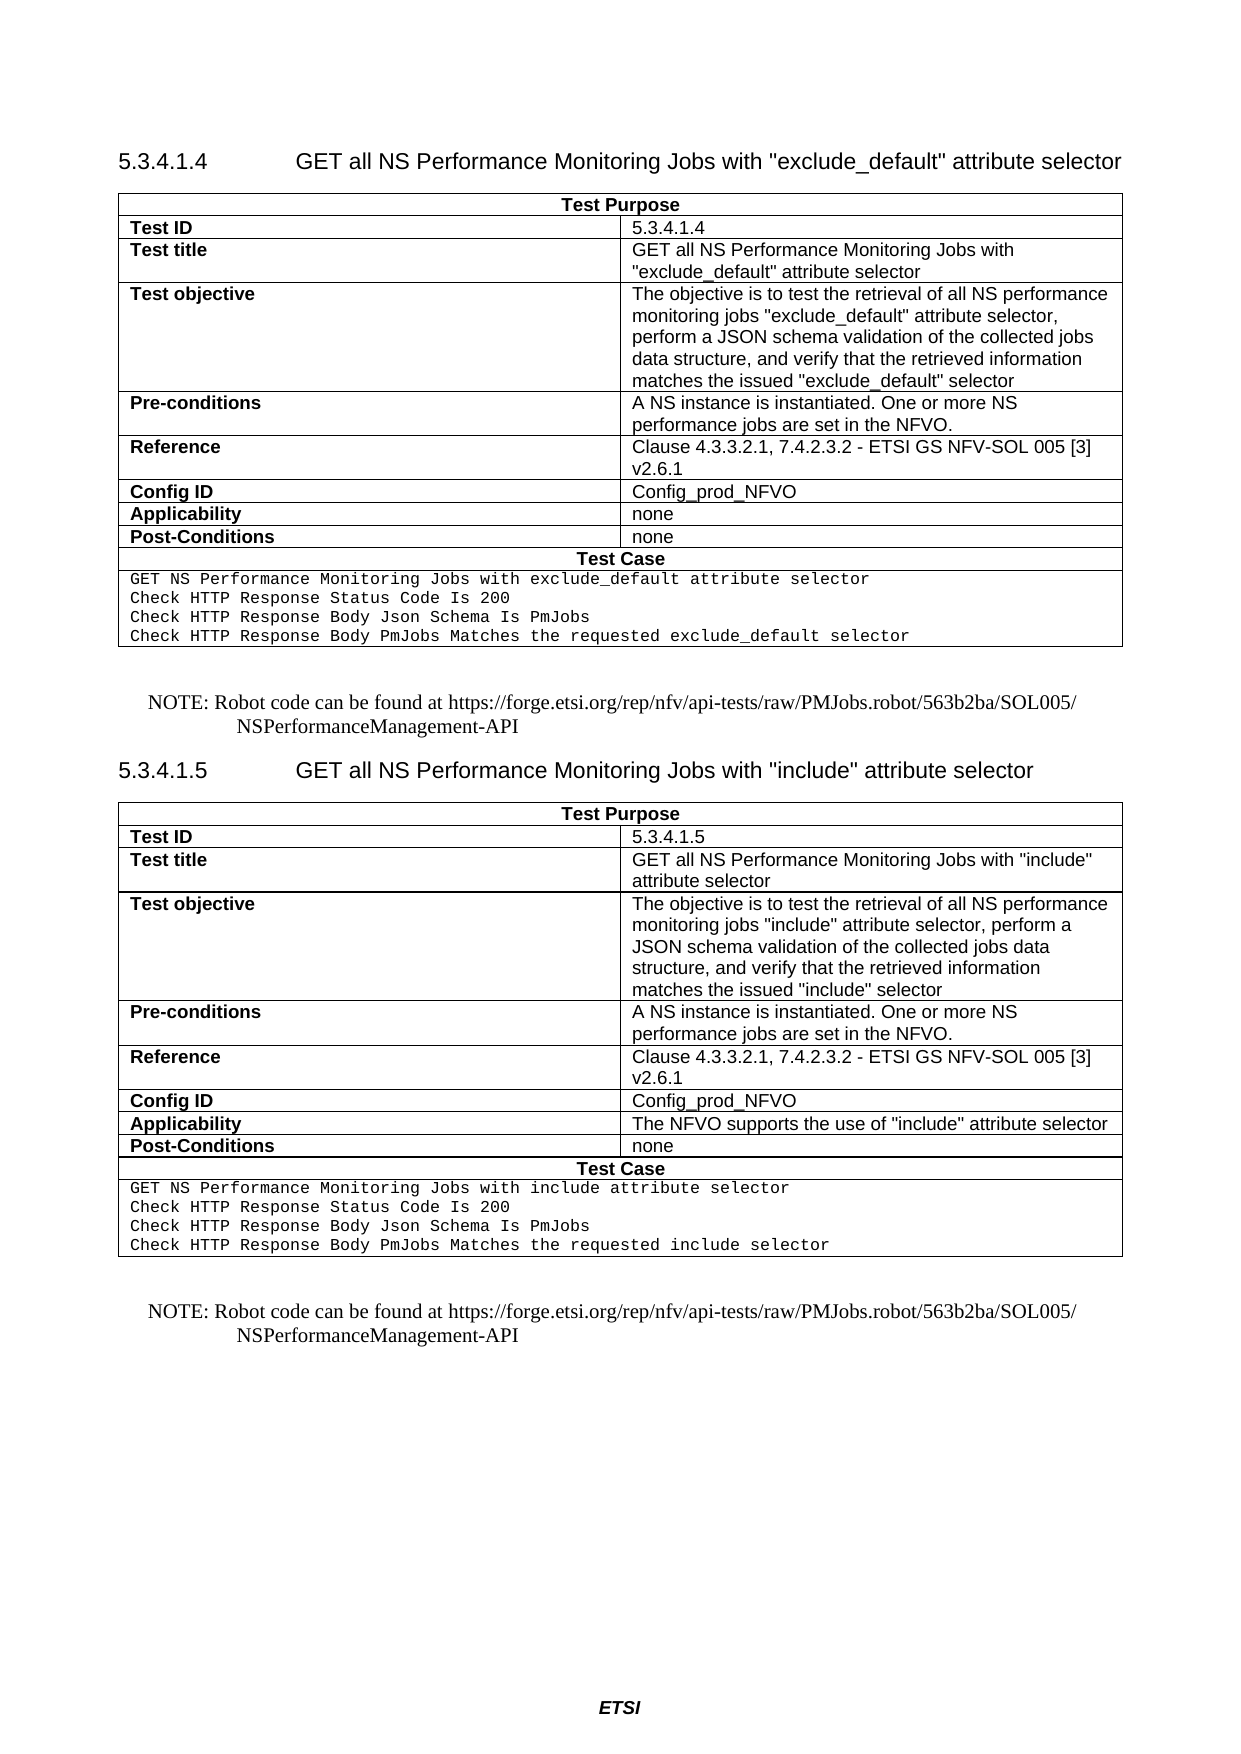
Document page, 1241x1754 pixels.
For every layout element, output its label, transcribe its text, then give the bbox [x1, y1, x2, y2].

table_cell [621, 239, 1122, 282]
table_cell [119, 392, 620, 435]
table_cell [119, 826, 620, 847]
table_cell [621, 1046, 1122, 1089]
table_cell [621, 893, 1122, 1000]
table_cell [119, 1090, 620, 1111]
subtitle 5.3.4.1.5 GET all NS Performance Monitoring Jobs with "include" attribute selector [118, 757, 1122, 783]
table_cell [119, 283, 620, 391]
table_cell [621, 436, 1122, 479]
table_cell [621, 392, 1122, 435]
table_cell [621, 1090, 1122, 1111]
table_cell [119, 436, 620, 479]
text NOTE: Robot code can be found at https://forge.etsi.org/rep/nfv/api-tests/raw/PMJobs.robot/563b2ba/SOL005/NSPerformanceManagement-API [148, 690, 1122, 738]
text NOTE: Robot code can be found at https://forge.etsi.org/rep/nfv/api-tests/raw/PMJobs.robot/563b2ba/SOL005/NSPerformanceManagement-API [148, 1299, 1122, 1347]
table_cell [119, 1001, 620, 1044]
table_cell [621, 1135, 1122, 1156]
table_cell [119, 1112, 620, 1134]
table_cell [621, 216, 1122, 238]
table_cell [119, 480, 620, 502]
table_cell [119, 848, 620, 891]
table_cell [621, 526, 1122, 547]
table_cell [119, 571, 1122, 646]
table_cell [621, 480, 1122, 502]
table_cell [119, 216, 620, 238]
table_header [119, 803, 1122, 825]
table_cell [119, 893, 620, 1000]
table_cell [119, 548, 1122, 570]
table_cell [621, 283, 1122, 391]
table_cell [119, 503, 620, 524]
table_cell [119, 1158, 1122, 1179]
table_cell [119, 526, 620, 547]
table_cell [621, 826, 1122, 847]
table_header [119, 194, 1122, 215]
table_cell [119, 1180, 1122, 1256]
subtitle 5.3.4.1.4 GET all NS Performance Monitoring Jobs with "exclude_default" attribute selector [118, 148, 1122, 174]
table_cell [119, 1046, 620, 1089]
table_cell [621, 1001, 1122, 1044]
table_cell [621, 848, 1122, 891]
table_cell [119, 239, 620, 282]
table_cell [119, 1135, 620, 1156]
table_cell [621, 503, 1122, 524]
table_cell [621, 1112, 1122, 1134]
